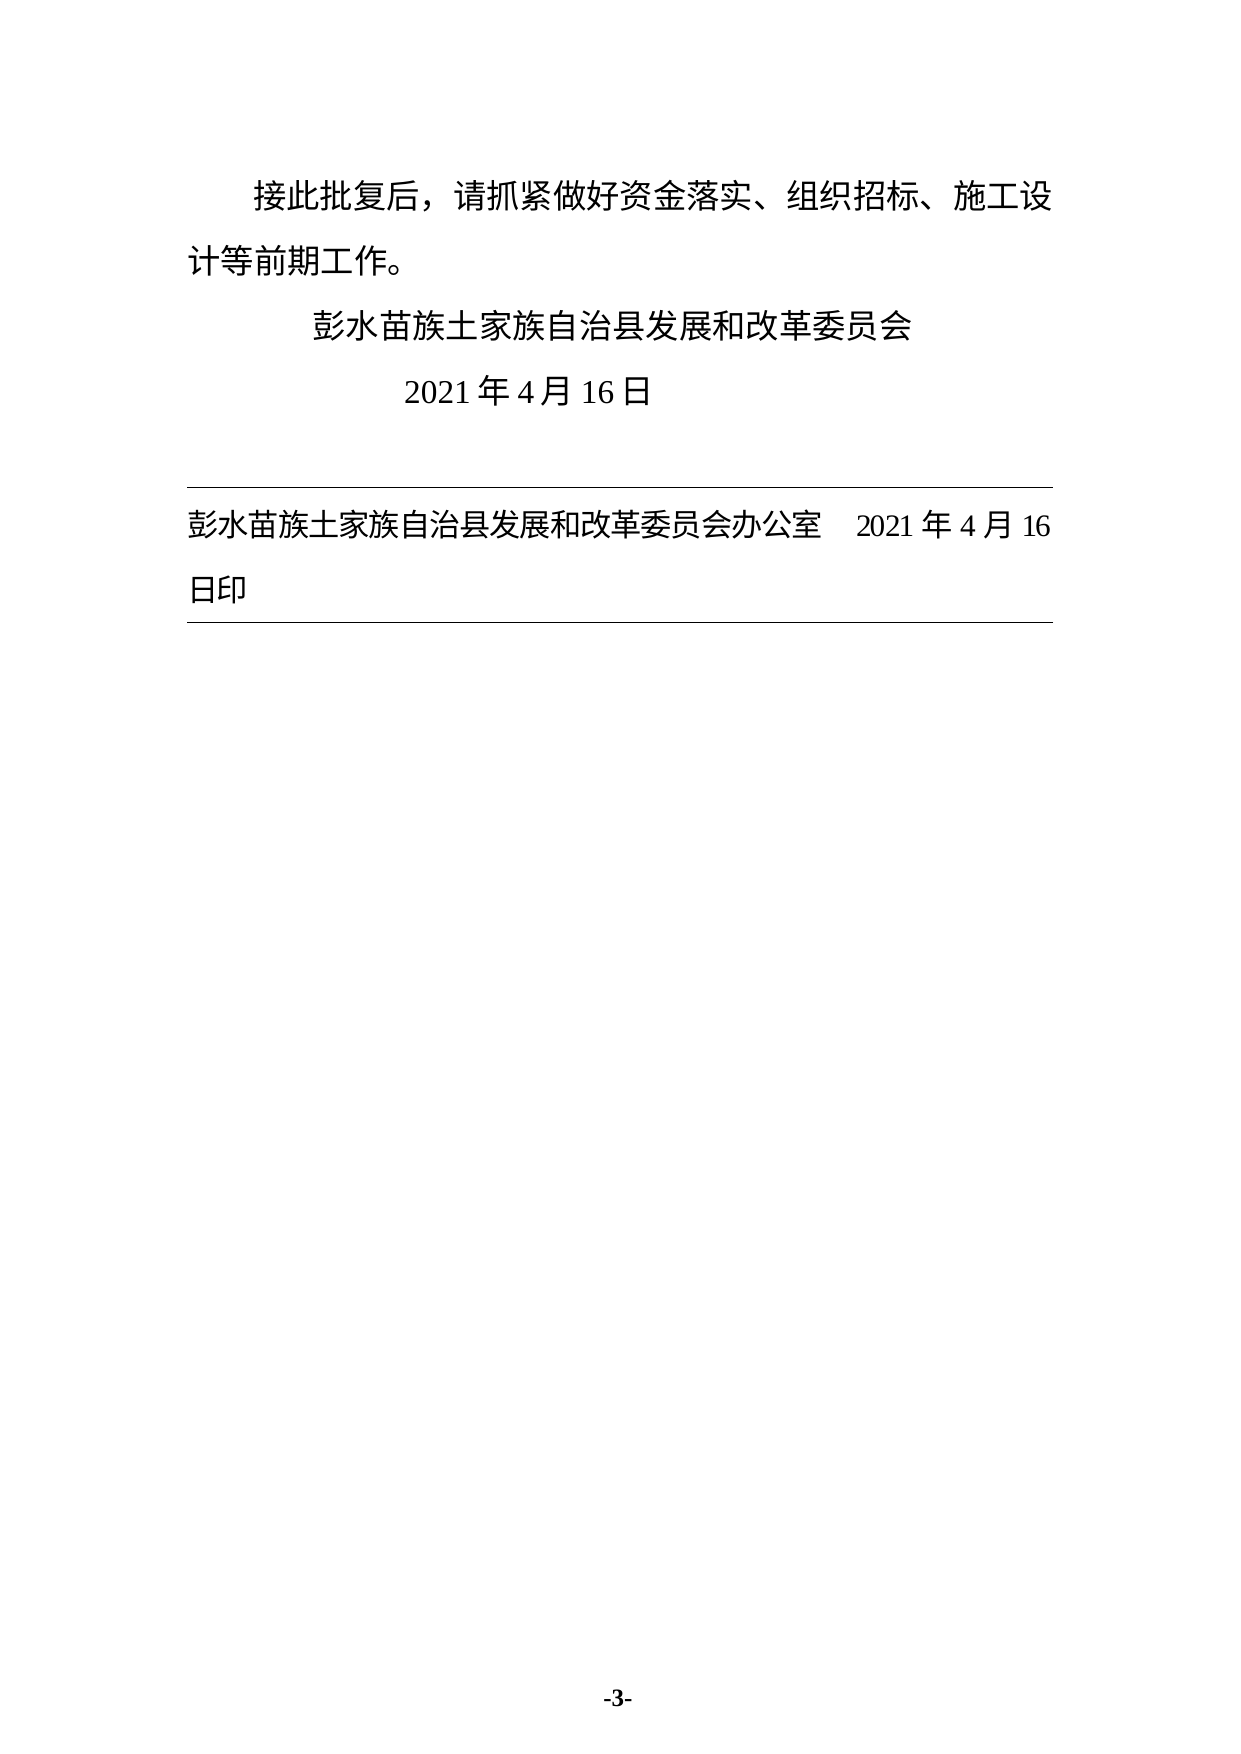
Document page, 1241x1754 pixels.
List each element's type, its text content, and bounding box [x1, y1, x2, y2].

text 彭水苗族土家族自治县发展和改革委员会办公室 2021年4月16日印 [187, 488, 1053, 622]
text 2021年4月16日 [187, 357, 1053, 422]
text 彭水苗族土家族自治县发展和改革委员会 [187, 292, 1053, 357]
text 接此批复后，请抓紧做好资金落实、组织招标、施工设计等前期工作。 [187, 162, 1053, 292]
